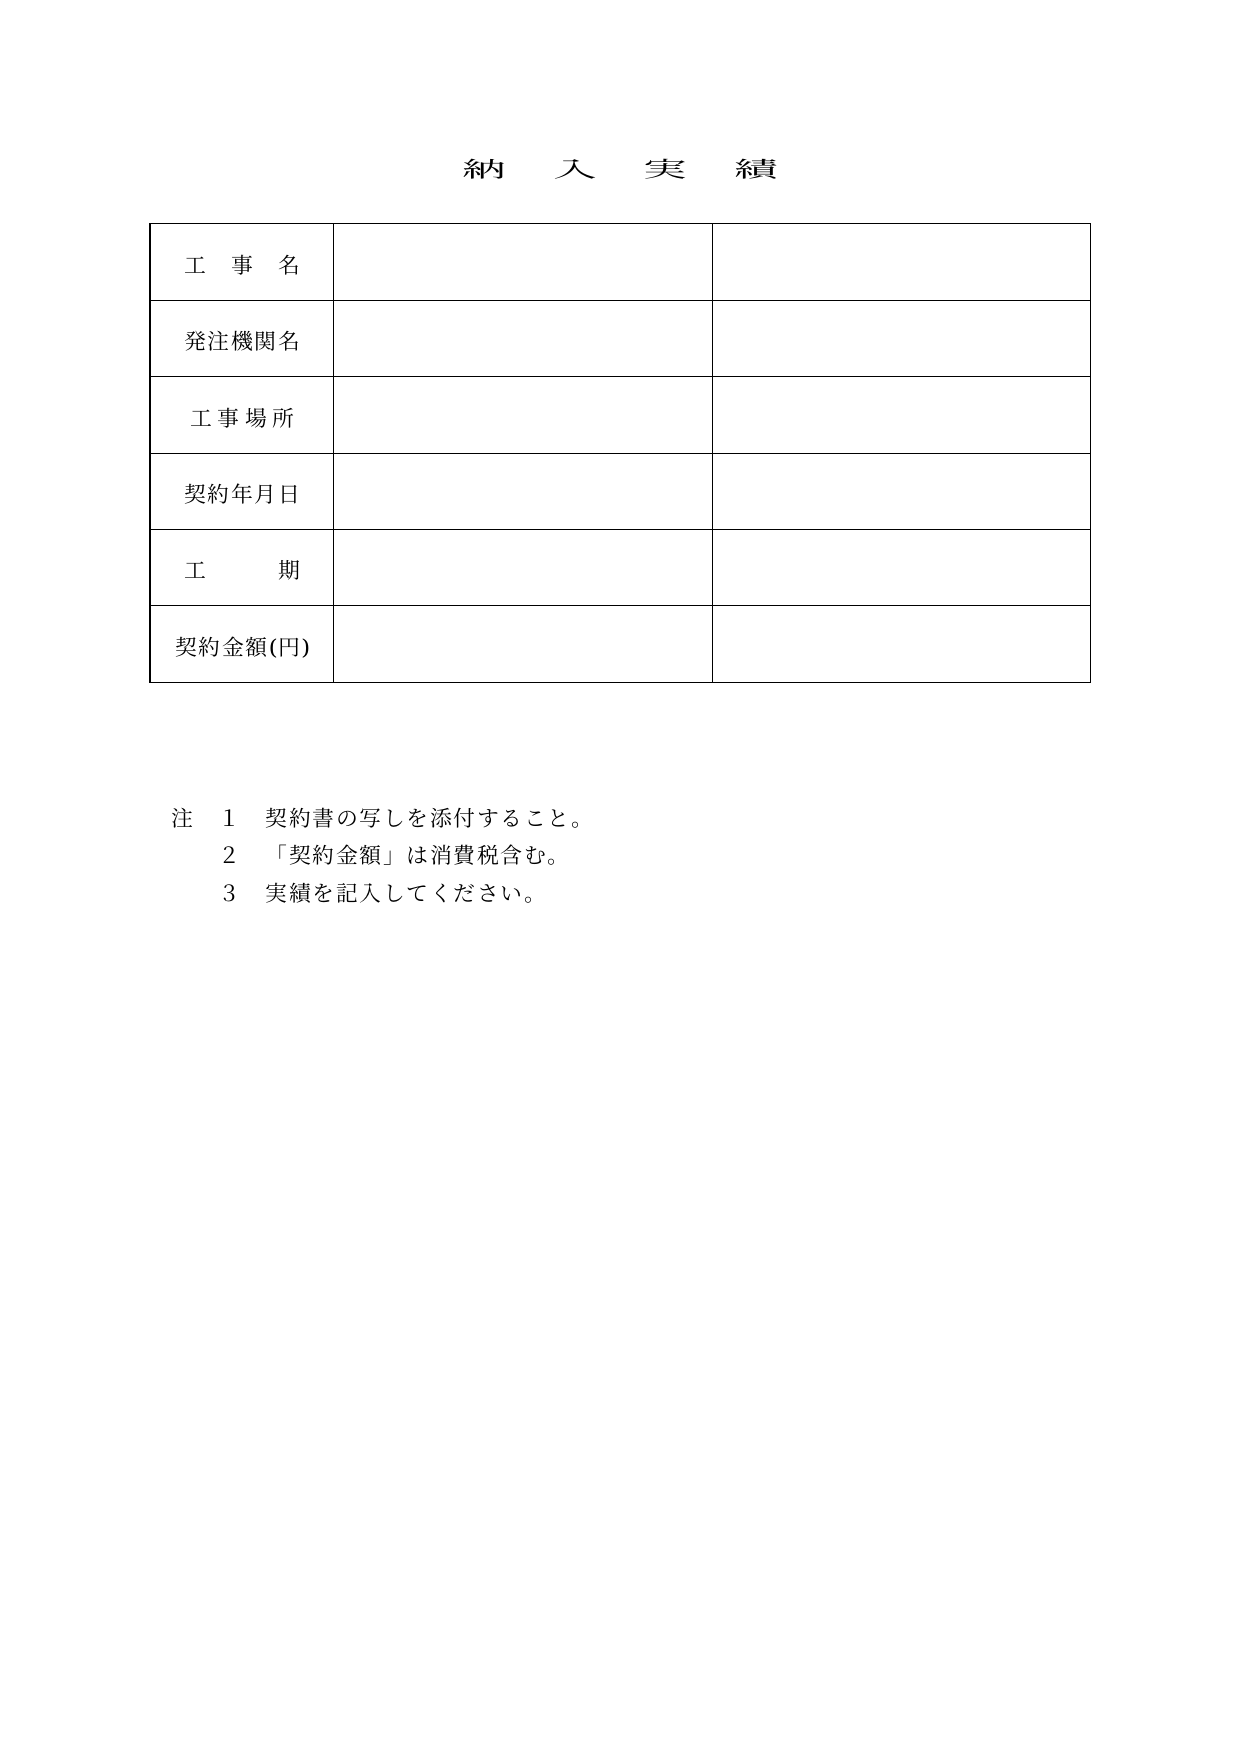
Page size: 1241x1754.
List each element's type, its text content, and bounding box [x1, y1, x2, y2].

table_cell [334, 454, 712, 529]
table_cell [713, 301, 1090, 376]
table_cell 工事場所 [151, 377, 333, 452]
table_cell [713, 377, 1090, 452]
table_cell [334, 606, 712, 682]
table_header [713, 224, 1090, 299]
text ２ 「契約金額」は消費税含む。 [148, 834, 1092, 871]
table_header [334, 224, 712, 299]
table_cell [713, 530, 1090, 605]
text ３ 実績を記入してください。 [148, 871, 1092, 909]
table_header 工 事 名 [151, 224, 333, 299]
table_cell [334, 301, 712, 376]
table_cell 発注機関名 [151, 301, 333, 376]
text 納 入 実 績 [148, 148, 1092, 185]
table_cell [334, 530, 712, 605]
table_cell [713, 606, 1090, 682]
text 注 １ 契約書の写しを添付すること。 [148, 796, 1092, 834]
table_cell 契約金額(円) [151, 606, 333, 682]
table_cell 工 期 [151, 530, 333, 605]
table_cell 契約年月日 [151, 454, 333, 529]
table_cell [334, 377, 712, 452]
table_cell [713, 454, 1090, 529]
